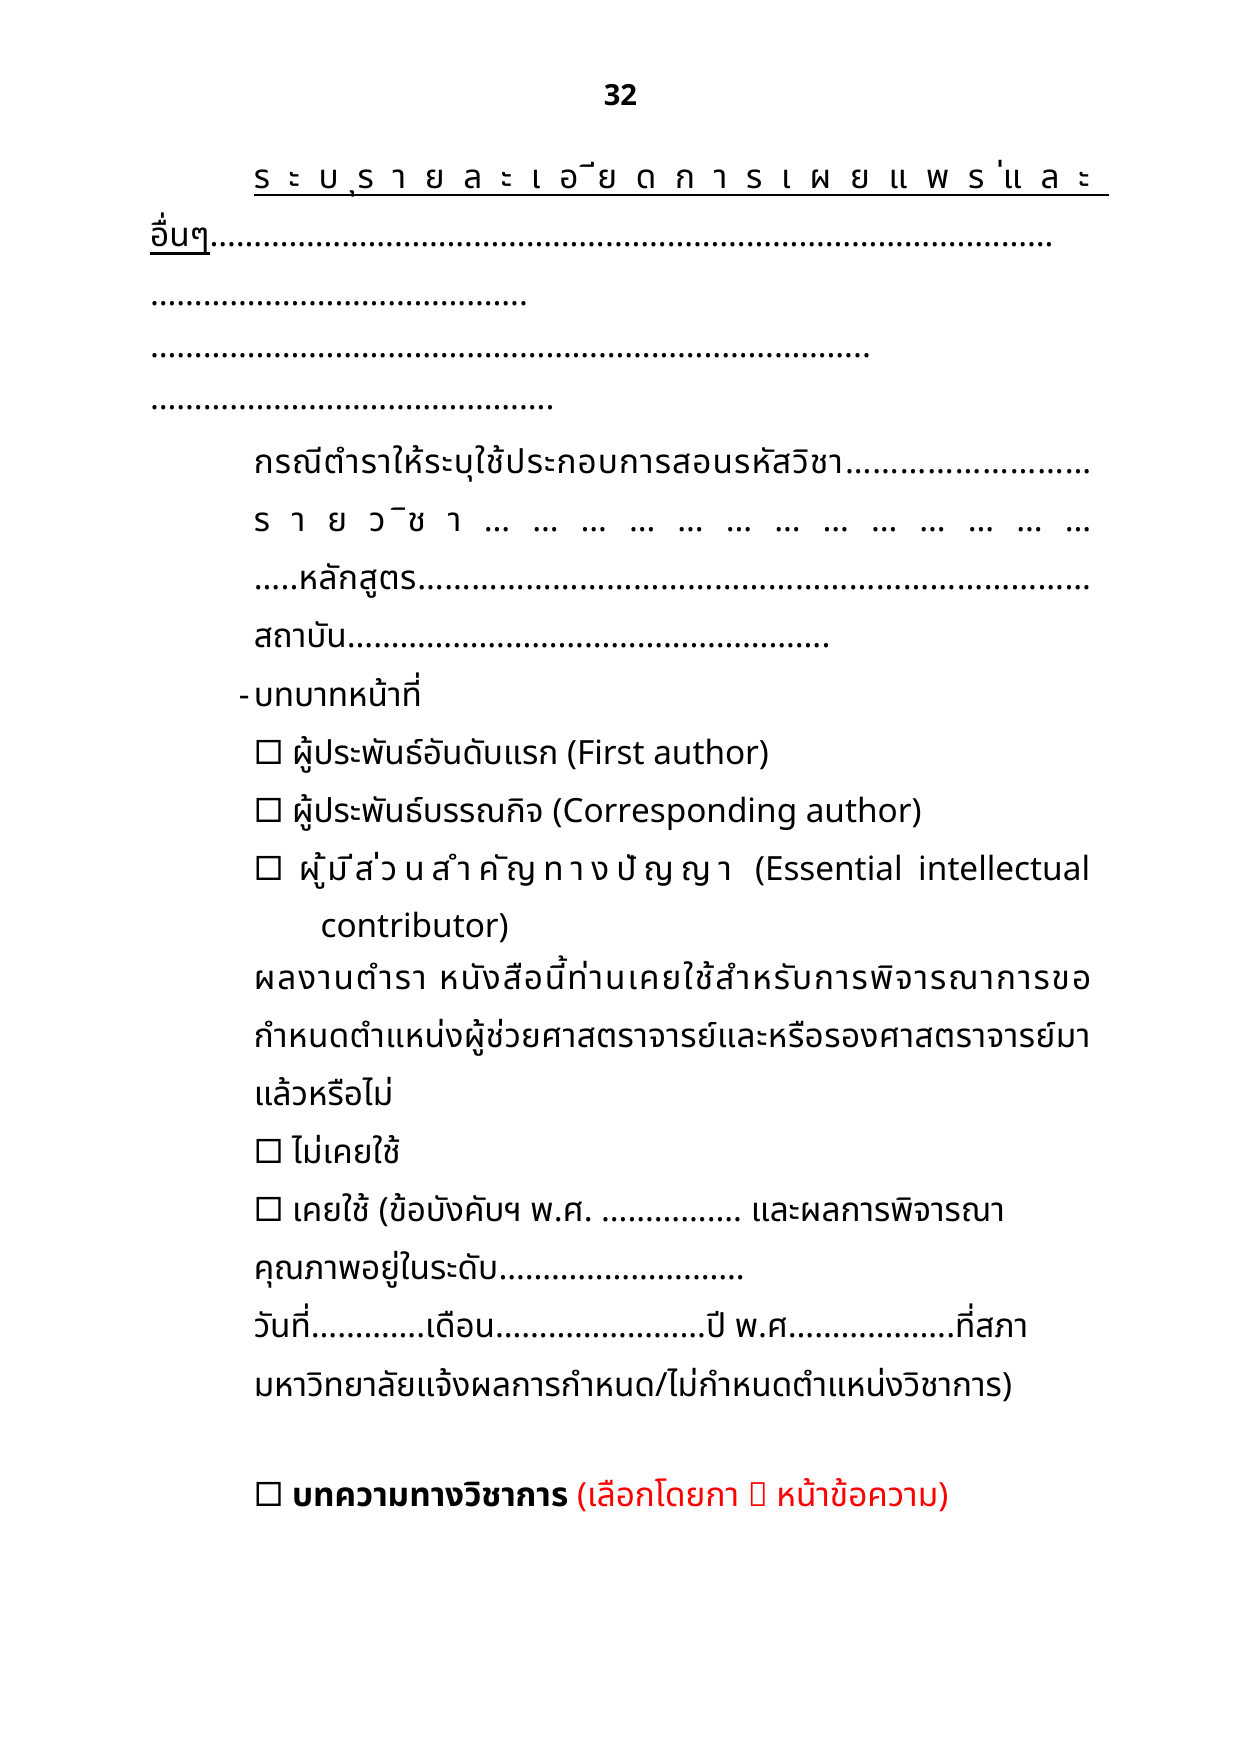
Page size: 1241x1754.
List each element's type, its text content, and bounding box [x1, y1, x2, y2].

list เคยใช้ (ข้อบังคับฯ พ.ศ. ………….… และผลการพิจารณาคุณภาพอยู่ในระดับ………………….…… [253, 1186, 1091, 1295]
list บทความทางวิชาการ (เลือกโดยกา หน้าข้อความ) [253, 1471, 1091, 1521]
list ผลงานตำรา หนังสือนี้ท่านเคยใช้สำหรับการพิจารณาการขอกำหนดตำแหน่งผู้ช่วยศาสตราจารย์และหรือรองศาสตราจารย์มาแล้วหรือไม่ [253, 954, 1091, 1121]
list ไม่เคยใช้ [253, 1128, 1091, 1178]
text ระบุรายละเอียดการเผยแพร่และอื่นๆ……………………………………….…………………………………..……… [150, 153, 1090, 262]
list ผู้มีส่วนสำคัญทางปัญญา (Essential intellectual contributor) [253, 845, 1090, 948]
list ผู้ประพันธ์อันดับแรก (First author) [253, 728, 1090, 779]
list กรณีตำราให้ระบุใช้ประกอบการสอนรหัสวิชา………………………รายวิชา……………………………………..หลักสูตร…………………………………………………………………สถาบัน………………………………………………. [253, 438, 1091, 663]
text …………………………………….………………………………………………………..……………..………………………………………. [150, 269, 1093, 419]
list วันที่………….เดือน……………………ปี พ.ศ……………….ที่สภามหาวิทยาลัยแจ้งผลการกำหนด/ไม่กำหนดตำแหน่งวิชาการ) [253, 1302, 1091, 1411]
list บทบาทหน้าที่ [239, 670, 1091, 721]
list ผู้ประพันธ์บรรณกิจ (Corresponding author) [253, 787, 1090, 837]
